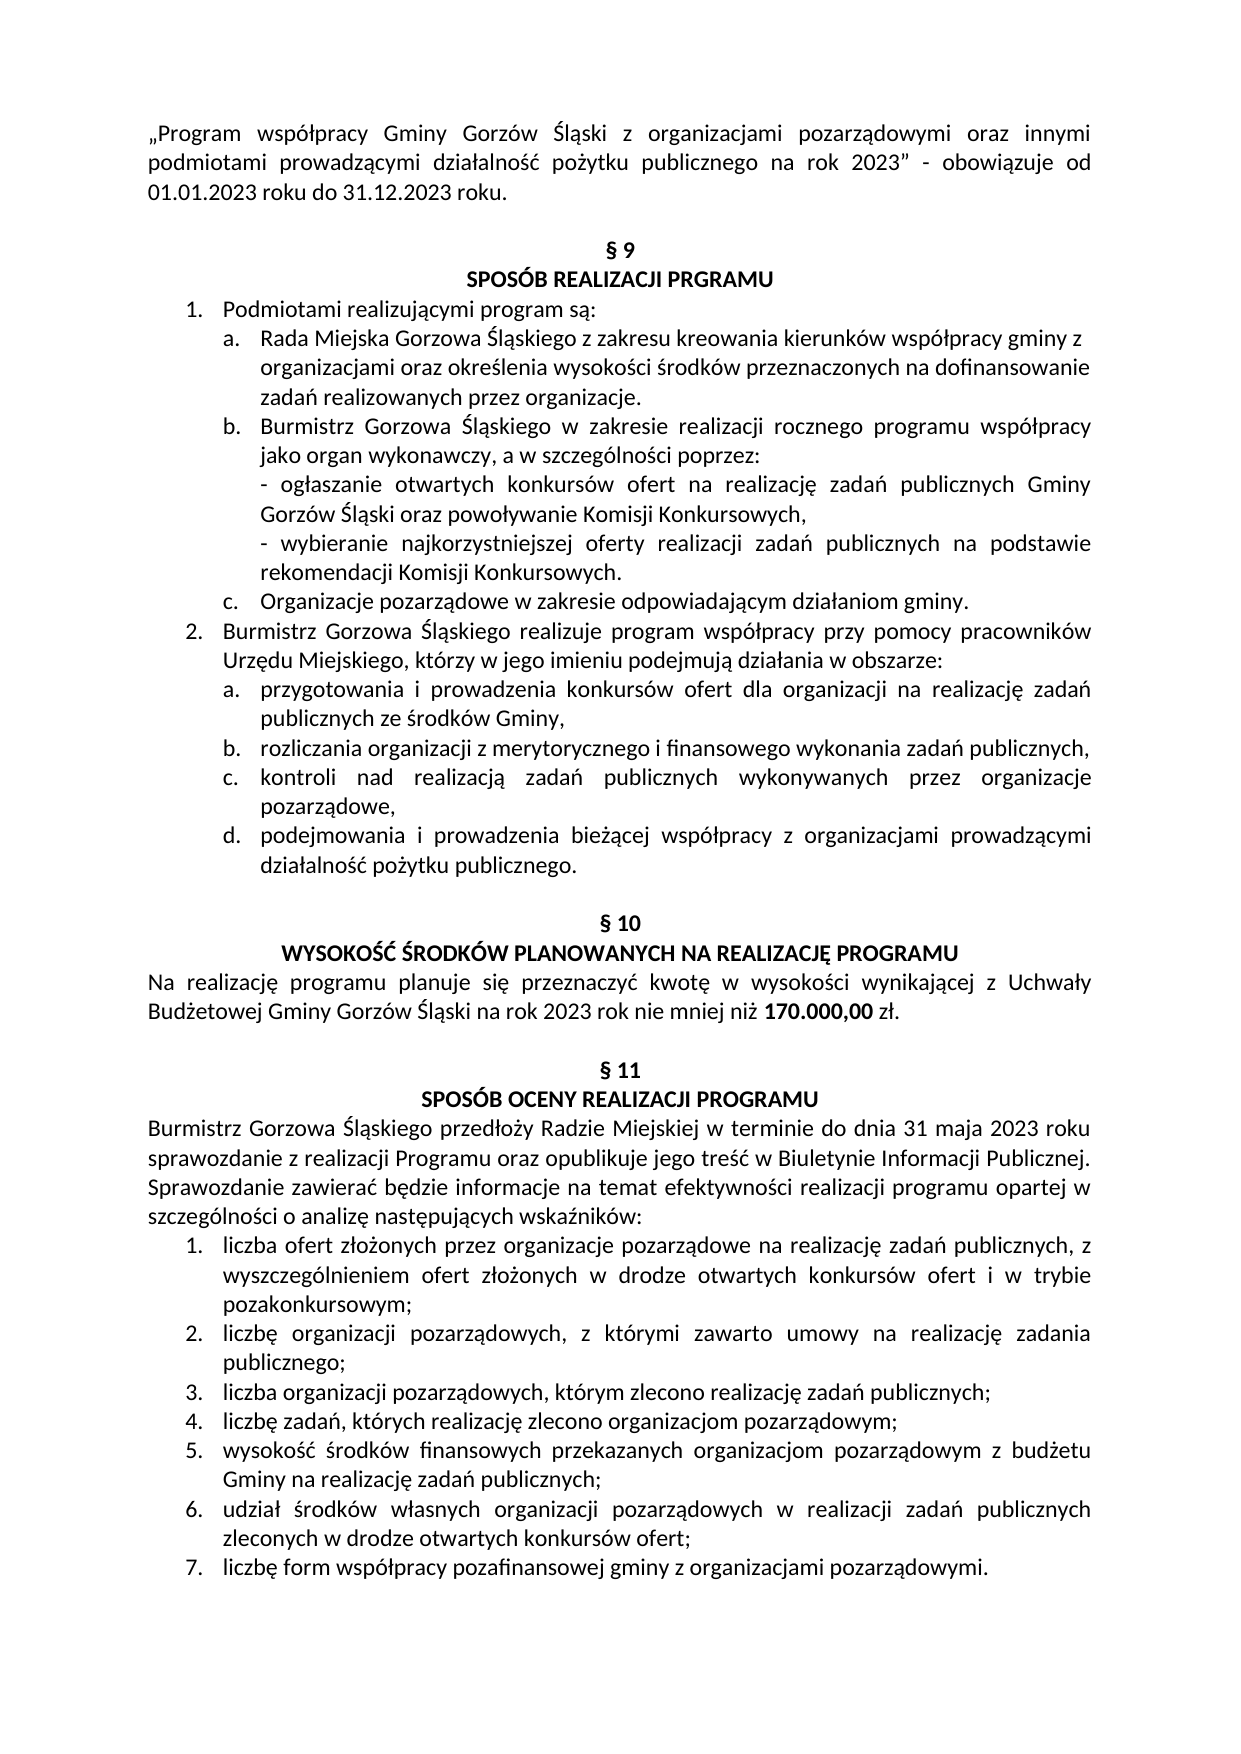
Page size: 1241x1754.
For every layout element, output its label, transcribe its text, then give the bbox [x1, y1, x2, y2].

list Rada Miejska Gorzowa Śląskiego z zakresu kreowania kierunków współpracy gminy z organizacjami oraz określenia wysokości środków przeznaczonych na dofinansowanie zadań realizowanych przez organizacje. [223, 323, 1092, 411]
list Burmistrz Gorzowa Śląskiego realizuje program współpracy przy pomocy pracowników Urzędu Miejskiego, którzy w jego imieniu podejmują działania w obszarze: [185, 616, 1092, 674]
list liczbę organizacji pozarządowych, z którymi zawarto umowy na realizację zadania publicznego; [185, 1318, 1092, 1377]
text Burmistrz Gorzowa Śląskiego przedłoży Radzie Miejskiej w terminie do dnia 31 maja 2023 roku sprawozdanie z realizacji Programu oraz opublikuje jego treść w Biuletynie Informacji Publicznej. Sprawozdanie zawierać będzie informacje na temat efektywności realizacji programu opartej w szczególności o analizę następujących wskaźników: [148, 1113, 1092, 1230]
text WYSOKOŚĆ ŚRODKÓW PLANOWANYCH NA REALIZACJĘ PROGRAMU [148, 938, 1092, 967]
list wysokość środków finansowych przekazanych organizacjom pozarządowym z budżetu Gminy na realizację zadań publicznych; [185, 1435, 1092, 1494]
list przygotowania i prowadzenia konkursów ofert dla organizacji na realizację zadań publicznych ze środków Gminy, [223, 674, 1092, 733]
list liczbę zadań, których realizację zlecono organizacjom pozarządowym; [185, 1406, 1092, 1435]
list rozliczania organizacji z merytorycznego i finansowego wykonania zadań publicznych, [223, 733, 1092, 762]
text SPOSÓB OCENY REALIZACJI PROGRAMU [148, 1084, 1092, 1113]
list Burmistrz Gorzowa Śląskiego w zakresie realizacji rocznego programu współpracy jako organ wykonawczy, a w szczególności poprzez: [223, 411, 1092, 469]
text Na realizację programu planuje się przeznaczyć kwotę w wysokości wynikającej z Uchwały Budżetowej Gminy Gorzów Śląski na rok 2023 rok nie mniej niż 170.000,00 zł. [148, 967, 1092, 1026]
list udział środków własnych organizacji pozarządowych w realizacji zadań publicznych zleconych w drodze otwartych konkursów ofert; [185, 1494, 1092, 1552]
list Podmiotami realizującymi program są: [185, 294, 1092, 323]
text „Program współpracy Gminy Gorzów Śląski z organizacjami pozarządowymi oraz innymi podmiotami prowadzącymi działalność pożytku publicznego na rok 2023” - obowiązuje od 01.01.2023 roku do 31.12.2023 roku. [148, 118, 1092, 206]
list kontroli nad realizacją zadań publicznych wykonywanych przez organizacje pozarządowe, [223, 762, 1092, 821]
text - ogłaszanie otwartych konkursów ofert na realizację zadań publicznych Gminy Gorzów Śląski oraz powoływanie Komisji Konkursowych, [260, 469, 1092, 528]
text § 9 [148, 235, 1092, 264]
text SPOSÓB REALIZACJI PRGRAMU [148, 264, 1092, 294]
list liczba ofert złożonych przez organizacje pozarządowe na realizację zadań publicznych, z wyszczególnieniem ofert złożonych w drodze otwartych konkursów ofert i w trybie pozakonkursowym; [185, 1230, 1092, 1318]
text § 11 [148, 1055, 1092, 1084]
list podejmowania i prowadzenia bieżącej współpracy z organizacjami prowadzącymi działalność pożytku publicznego. [223, 821, 1092, 879]
text § 10 [148, 908, 1092, 938]
text - wybieranie najkorzystniejszej oferty realizacji zadań publicznych na podstawie rekomendacji Komisji Konkursowych. [260, 528, 1092, 586]
list liczbę form współpracy pozafinansowej gminy z organizacjami pozarządowymi. [185, 1552, 1092, 1582]
list liczba organizacji pozarządowych, którym zlecono realizację zadań publicznych; [185, 1377, 1092, 1406]
list Organizacje pozarządowe w zakresie odpowiadającym działaniom gminy. [223, 586, 1092, 616]
